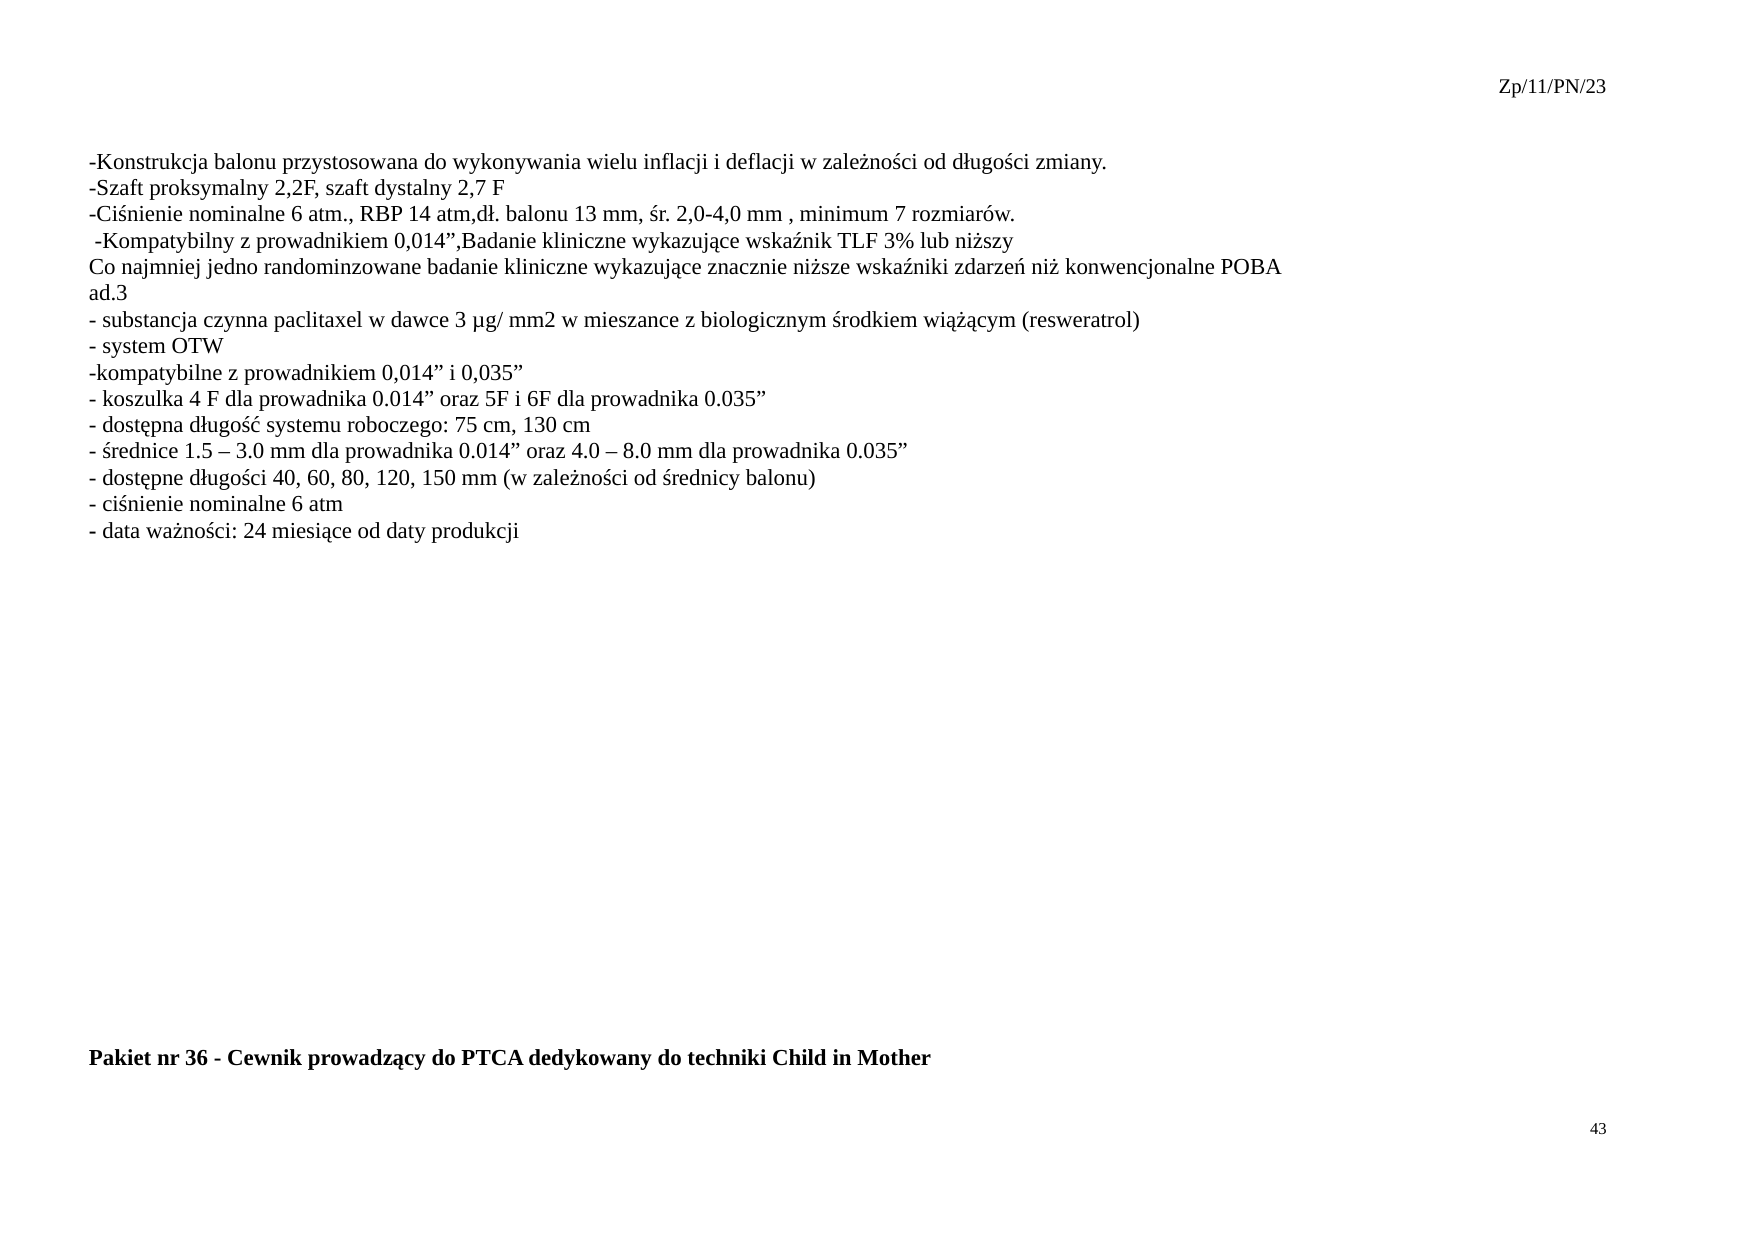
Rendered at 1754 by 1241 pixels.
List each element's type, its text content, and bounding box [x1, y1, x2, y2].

text Pakiet nr 36 - Cewnik prowadzący do PTCA dedykowany do techniki Child in Mother [89, 1044, 1606, 1070]
text ad.3 [89, 279, 1606, 306]
text -kompatybilne z prowadnikiem 0,014” i 0,035” [89, 358, 1606, 385]
text -Konstrukcja balonu przystosowana do wykonywania wielu inflacji i deflacji w zależności od długości zmiany. [89, 148, 1606, 174]
text - koszulka 4 F dla prowadnika 0.014” oraz 5F i 6F dla prowadnika 0.035” [89, 385, 1606, 411]
text - data ważności: 24 miesiące od daty produkcji [89, 517, 1606, 543]
text - dostępna długość systemu roboczego: 75 cm, 130 cm [89, 411, 1606, 438]
text -Kompatybilny z prowadnikiem 0,014”,Badanie kliniczne wykazujące wskaźnik TLF 3% lub niższy [89, 227, 1606, 253]
text Co najmniej jedno randominzowane badanie kliniczne wykazujące znacznie niższe wskaźniki zdarzeń niż konwencjonalne POBA [89, 253, 1606, 279]
text - ciśnienie nominalne 6 atm [89, 490, 1606, 517]
text - dostępne długości 40, 60, 80, 120, 150 mm (w zależności od średnicy balonu) [89, 464, 1606, 490]
text - substancja czynna paclitaxel w dawce 3 µg/ mm2 w mieszance z biologicznym środkiem wiążącym (resweratrol) [89, 306, 1606, 332]
text -Szaft proksymalny 2,2F, szaft dystalny 2,7 F [89, 174, 1606, 200]
text - średnice 1.5 – 3.0 mm dla prowadnika 0.014” oraz 4.0 – 8.0 mm dla prowadnika 0.035” [89, 438, 1606, 464]
text -Ciśnienie nominalne 6 atm., RBP 14 atm,dł. balonu 13 mm, śr. 2,0-4,0 mm , minimum 7 rozmiarów. [89, 200, 1606, 227]
text - system OTW [89, 332, 1606, 358]
